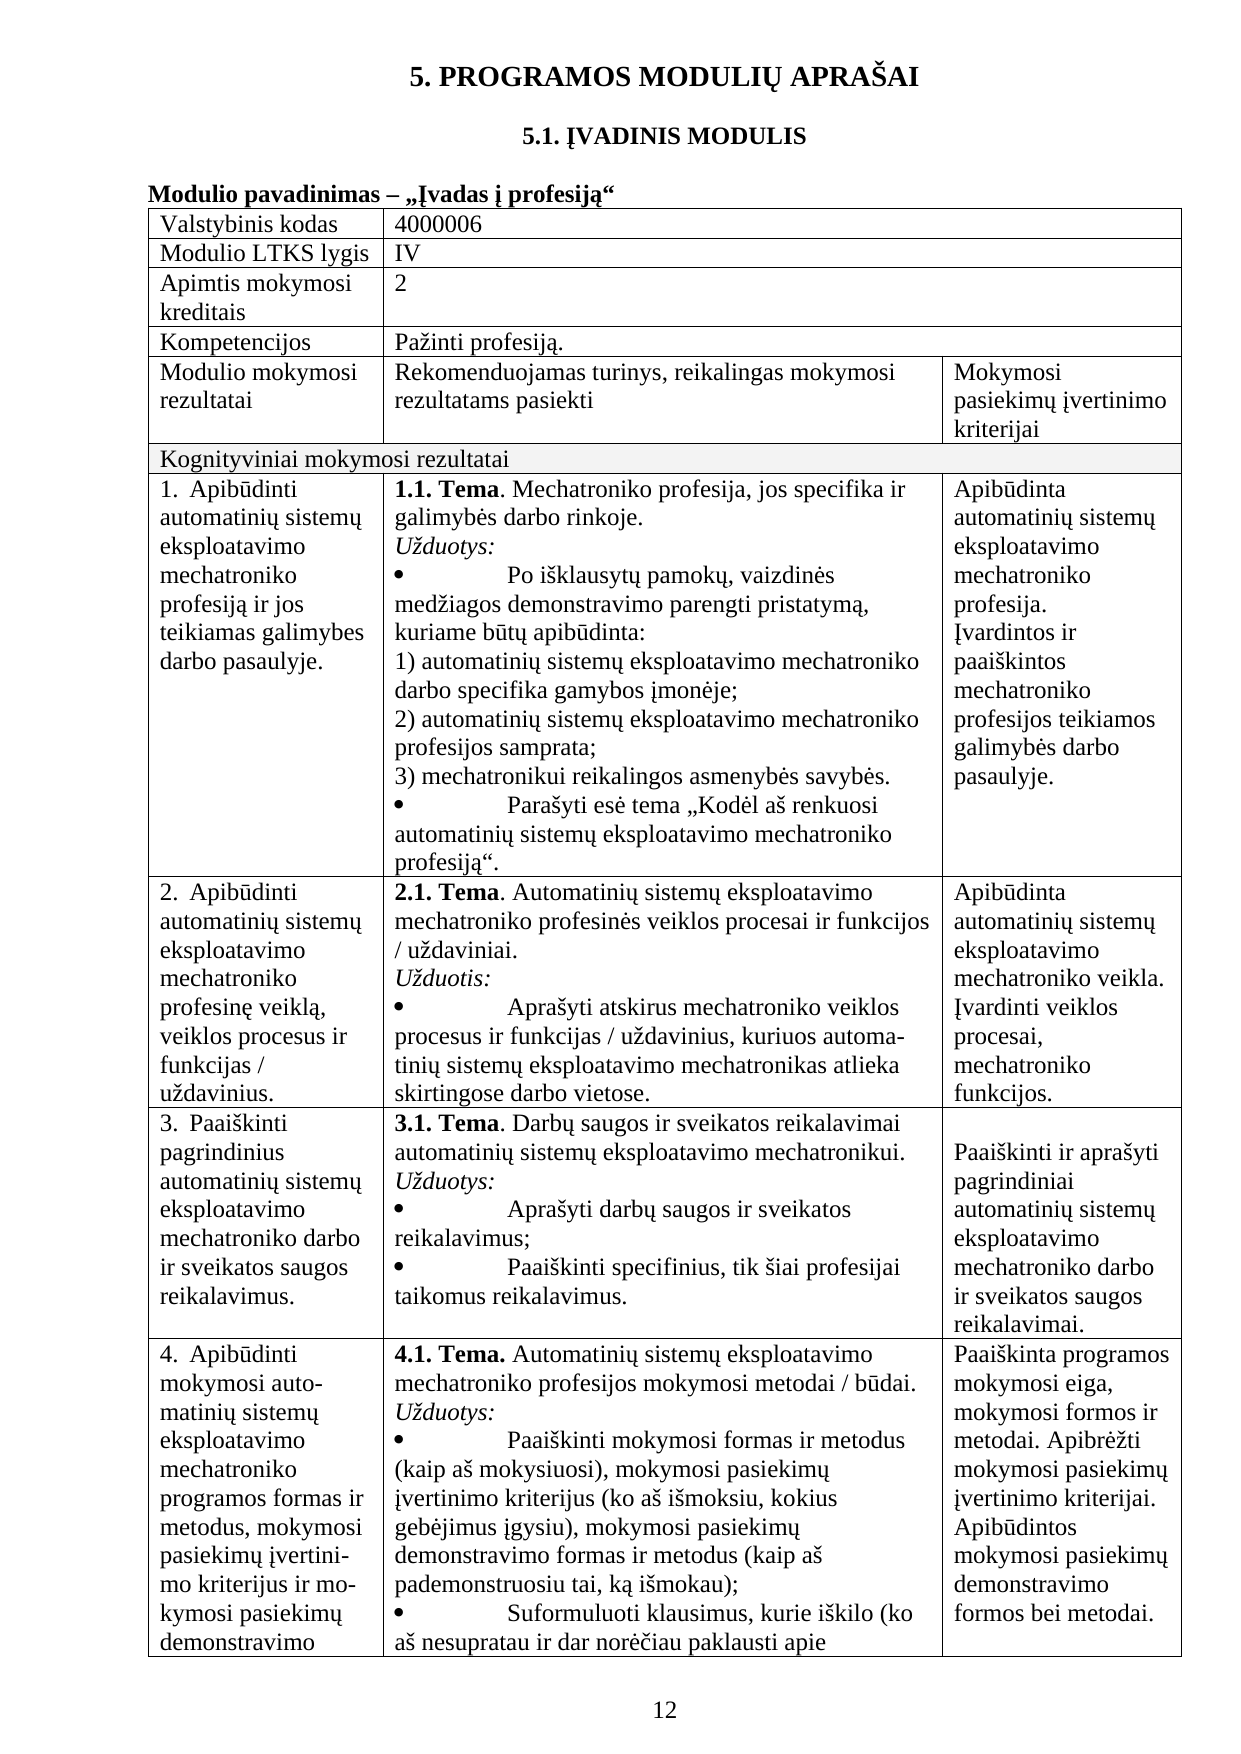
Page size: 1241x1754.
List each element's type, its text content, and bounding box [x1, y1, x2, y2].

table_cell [149, 1339, 383, 1656]
table_cell IV [384, 239, 1181, 267]
table_cell Rekomenduojamas turinys, reikalingas mokymosi rezultatams pasiekti [384, 357, 942, 443]
table_cell Kompetencijos [149, 327, 383, 356]
table_header Valstybinis kodas [149, 209, 383, 237]
table_cell Apibūdinta automatinių sistemų eksploatavimo mechatroniko veikla. Įvardinti veiklos procesai, mechatroniko funkcijos. [943, 877, 1181, 1107]
table_cell 2 [384, 268, 1181, 326]
table_cell Apimtis mokymosi kreditais [149, 268, 383, 326]
table_cell Apibūdinti automatinių sistemų eksploatavimo mechatroniko profesinę veiklą, veiklos procesus ir funkcijas / uždavinius. [149, 877, 383, 1107]
text Modulio pavadinimas – „Įvadas į profesiją“ [148, 179, 1181, 208]
table_cell Modulio mokymosi rezultatai [149, 357, 383, 443]
table_cell Pažinti profesiją. [384, 327, 1181, 356]
table_cell Kognityviniai mokymosi rezultatai [149, 444, 1181, 473]
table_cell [384, 1339, 942, 1656]
table_header 4000006 [384, 209, 1181, 237]
table_cell Modulio LTKS lygis [149, 239, 383, 267]
table_cell Apibūdinta automatinių sistemų eksploatavimo mechatroniko profesija. Įvardintos ir paaiškintos mechatroniko profesijos teikiamos galimybės darbo pasaulyje. [943, 474, 1181, 876]
table_cell Paaiškinti ir aprašyti pagrindiniai automatinių sistemų eksploatavimo mechatroniko darbo ir sveikatos saugos reikalavimai. [943, 1108, 1181, 1338]
text 5.1. ĮVADINIS MODULIS [148, 121, 1181, 150]
table_cell Apibūdinti automatinių sistemų eksploatavimo mechatroniko profesiją ir jos teikiamas galimybes darbo pasaulyje. [149, 474, 383, 876]
table_cell Paaiškinti pagrindinius automatinių sistemų eksploatavimo mechatroniko darbo ir sveikatos saugos reikalavimus. [149, 1108, 383, 1338]
text 5. PROGRAMOS MODULIŲ APRAŠAI [148, 59, 1181, 93]
table_cell 3.1. Tema. Darbų saugos ir sveikatos reikalavimai automatinių sistemų eksploatavimo mechatronikui. Užduotys: Aprašyti darbų saugos ir sveikatos reikalavimus; Paaiškinti specifinius, tik šiai profesijai taikomus reikalavimus. [384, 1108, 942, 1338]
table_cell 2.1. Tema. Automatinių sistemų eksploatavimo mechatroniko profesinės veiklos procesai ir funkcijos / uždaviniai. Užduotis: Aprašyti atskirus mechatroniko veiklos procesus ir funkcijas / uždavinius, kuriuos automatinių sistemų eksploatavimo mechatronikas atlieka skirtingose darbo vietose. [384, 877, 942, 1107]
table_cell Mokymosi pasiekimų įvertinimo kriterijai [943, 357, 1181, 443]
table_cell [943, 1339, 1181, 1656]
table_cell 1.1. Tema. Mechatroniko profesija, jos specifika ir galimybės darbo rinkoje. Užduotys: Po išklausytų pamokų, vaizdinės medžiagos demonstravimo parengti pristatymą, kuriame būtų apibūdinta: 1) automatinių sistemų eksploatavimo mechatroniko darbo specifika gamybos įmonėje; 2) automatinių sistemų eksploatavimo mechatroniko profesijos samprata; 3) mechatronikui reikalingos asmenybės savybės. Parašyti esė tema „Kodėl aš renkuosi automatinių sistemų eksploatavimo mechatroniko profesiją“. [384, 474, 942, 876]
